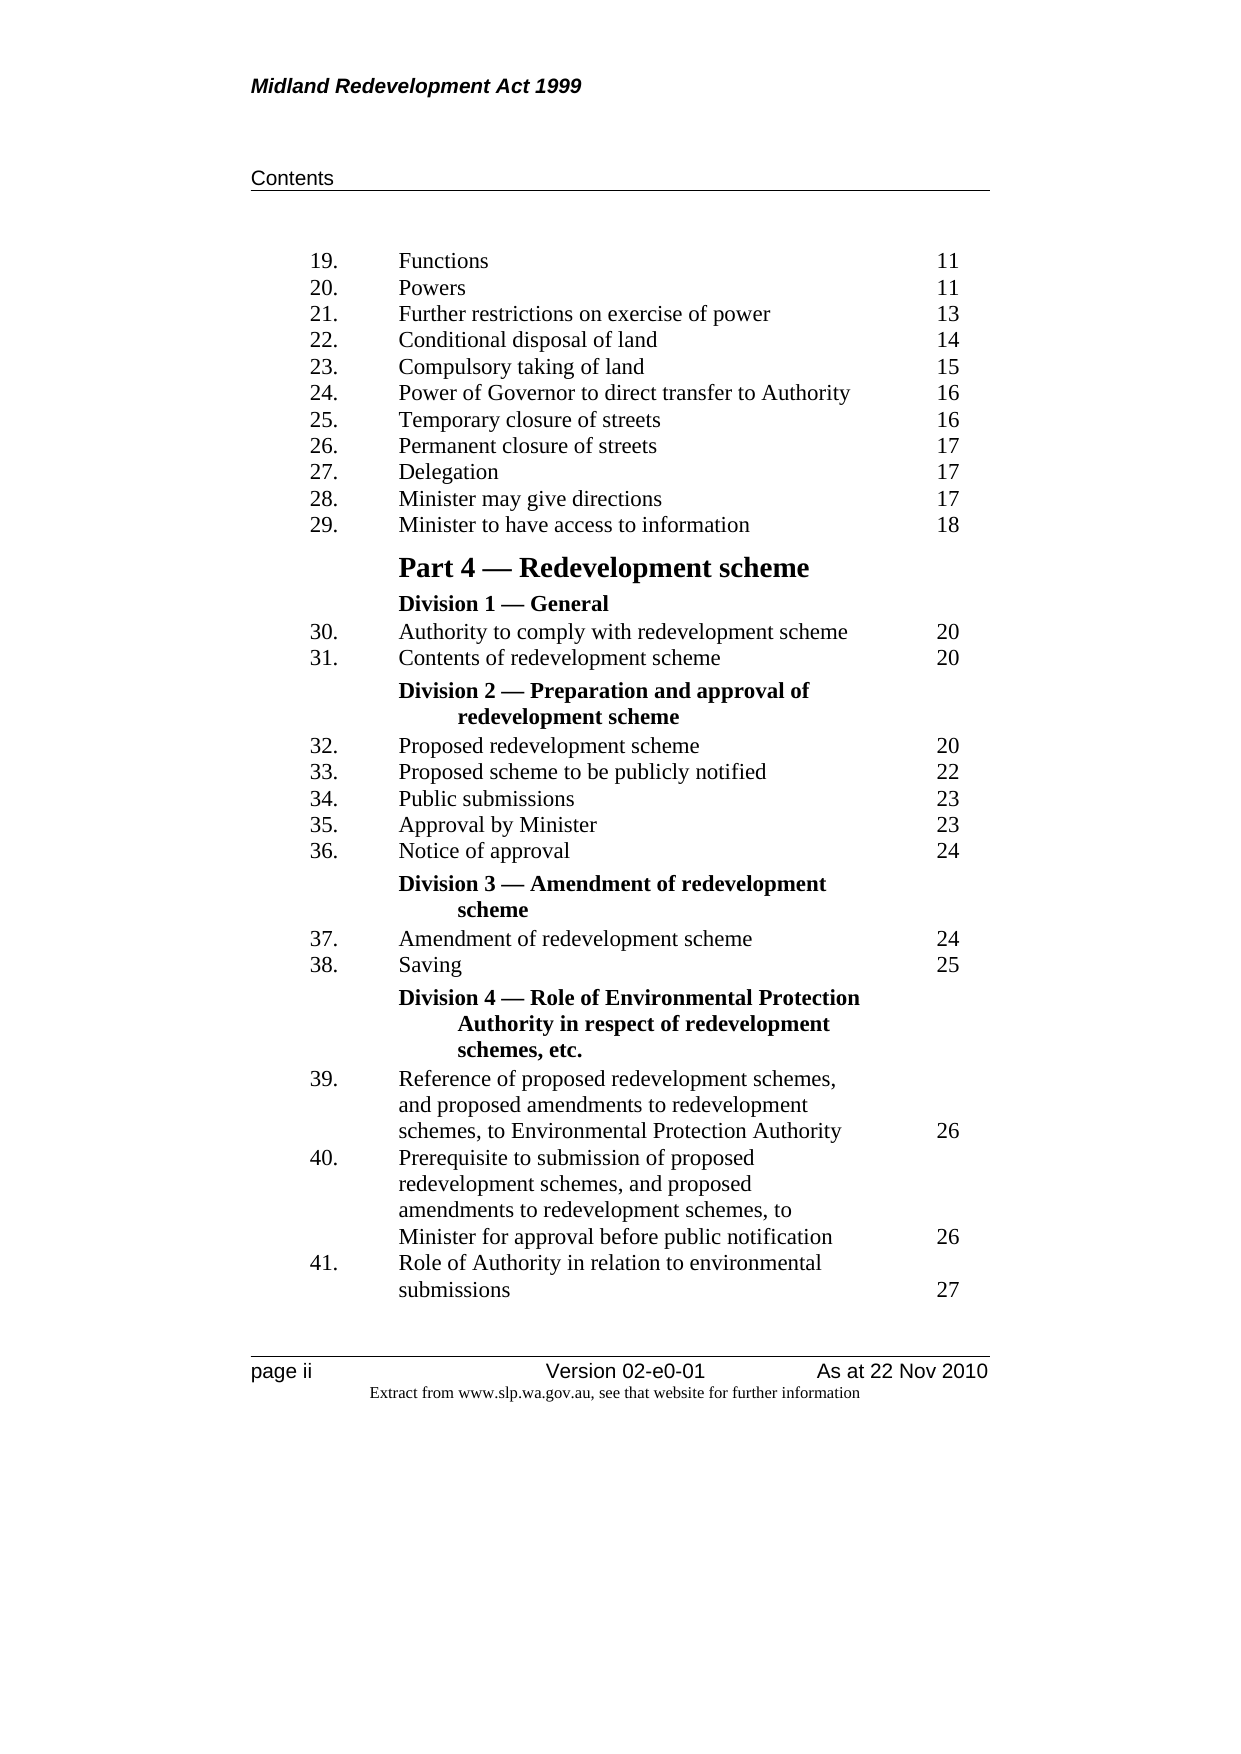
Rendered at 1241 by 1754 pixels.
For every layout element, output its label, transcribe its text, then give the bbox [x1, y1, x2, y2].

text 41. Role of Authority in relation to environmental submissions 27 [309, 1249, 872, 1302]
text 25. Temporary closure of streets 16 [309, 406, 872, 432]
text 20. Powers 11 [309, 274, 872, 300]
text Part 4 — Redevelopment scheme [398, 550, 872, 583]
text 21. Further restrictions on exercise of power 13 [309, 300, 872, 327]
text 28. Minister may give directions 17 [309, 485, 872, 511]
text 24. Power of Governor to direct transfer to Authority 16 [309, 379, 872, 406]
text 22. Conditional disposal of land 14 [309, 327, 872, 353]
text 36. Notice of approval 24 [309, 837, 872, 864]
text 32. Proposed redevelopment scheme 20 [309, 732, 872, 758]
text 33. Proposed scheme to be publicly notified 22 [309, 758, 872, 784]
text 23. Compulsory taking of land 15 [309, 353, 872, 379]
text Division 2 — Preparation and approval of redevelopment scheme [398, 677, 872, 730]
text 39. Reference of proposed redevelopment schemes, and proposed amendments to redevelopment schemes, to Environmental Protection Authority 26 [309, 1065, 872, 1144]
text Division 1 — General [398, 590, 872, 616]
text 29. Minister to have access to information 18 [309, 511, 872, 537]
text 38. Saving 25 [309, 951, 872, 977]
text 34. Public submissions 23 [309, 784, 872, 811]
text 35. Approval by Minister 23 [309, 811, 872, 837]
text 31. Contents of redevelopment scheme 20 [309, 644, 872, 671]
text 26. Permanent closure of streets 17 [309, 432, 872, 458]
text 19. Functions 11 [309, 247, 872, 274]
text 40. Prerequisite to submission of proposed redevelopment schemes, and proposed amendments to redevelopment schemes, to Minister for approval before public notification 26 [309, 1144, 872, 1249]
text 30. Authority to comply with redevelopment scheme 20 [309, 618, 872, 644]
text 37. Amendment of redevelopment scheme 24 [309, 925, 872, 951]
text 27. Delegation 17 [309, 458, 872, 485]
text Division 4 — Role of Environmental Protection Authority in respect of redevelopment schemes, etc. [398, 984, 872, 1063]
text Division 3 — Amendment of redevelopment scheme [398, 870, 872, 923]
